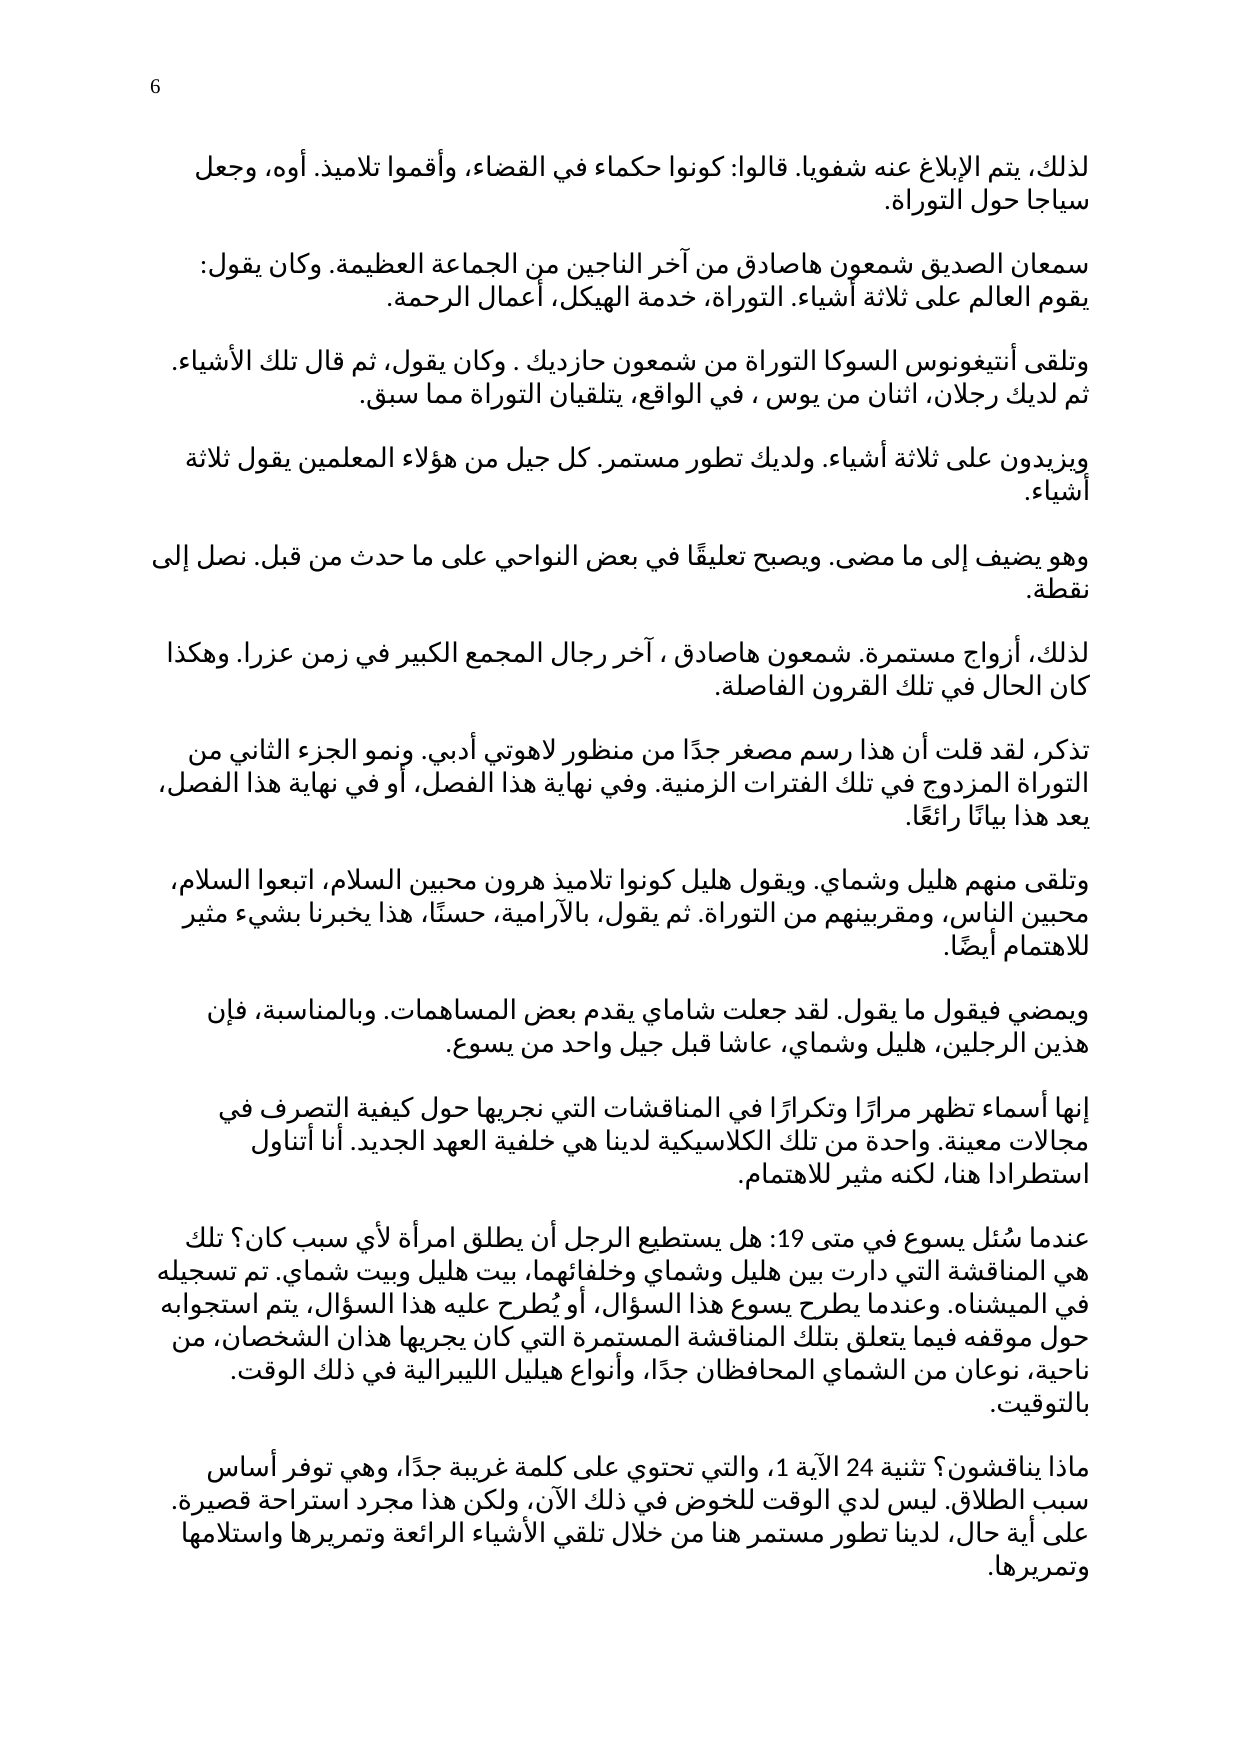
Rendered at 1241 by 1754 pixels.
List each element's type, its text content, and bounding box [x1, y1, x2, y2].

text ويمضي فيقول ما يقول. لقد جعلت شاماي يقدم بعض المساهمات. وبالمناسبة، فإن هذين الرجلين، هليل وشماي، عاشا قبل جيل واحد من يسوع. [150, 993, 1090, 1059]
text لذلك، أزواج مستمرة. شمعون هاصادق ، آخر رجال المجمع الكبير في زمن عزرا. وهكذا كان الحال في تلك القرون الفاصلة. [150, 636, 1090, 702]
text إنها أسماء تظهر مرارًا وتكرارًا في المناقشات التي نجريها حول كيفية التصرف في مجالات معينة. واحدة من تلك الكلاسيكية لدينا هي خلفية العهد الجديد. أنا أتناول استطرادا هنا، لكنه مثير للاهتمام. [150, 1091, 1090, 1190]
text وهو يضيف إلى ما مضى. ويصبح تعليقًا في بعض النواحي على ما حدث من قبل. نصل إلى نقطة. [150, 539, 1090, 605]
text وتلقى أنتيغونوس السوكا التوراة من شمعون حازديك . وكان يقول، ثم قال تلك الأشياء. ثم لديك رجلان، اثنان من يوس ، في الواقع، يتلقيان التوراة مما سبق. [150, 344, 1090, 410]
text عندما سُئل يسوع في متى 19: هل يستطيع الرجل أن يطلق امرأة لأي سبب كان؟ تلك هي المناقشة التي دارت بين هليل وشماي وخلفائهما، بيت هليل وبيت شماي. تم تسجيله في الميشناه. وعندما يطرح يسوع هذا السؤال، أو يُطرح عليه هذا السؤال، يتم استجوابه حول موقفه فيما يتعلق بتلك المناقشة المستمرة التي كان يجريها هذان الشخصان، من ناحية، نوعان من الشماي المحافظان جدًا، وأنواع هيليل الليبرالية في ذلك الوقت. بالتوقيت. [150, 1221, 1090, 1419]
text ويزيدون على ثلاثة أشياء. ولديك تطور مستمر. كل جيل من هؤلاء المعلمين يقول ثلاثة أشياء. [150, 442, 1090, 508]
text سمعان الصديق شمعون هاصادق من آخر الناجين من الجماعة العظيمة. وكان يقول: يقوم العالم على ثلاثة أشياء. التوراة، خدمة الهيكل، أعمال الرحمة. [150, 247, 1090, 313]
text ماذا يناقشون؟ تثنية 24 الآية 1، والتي تحتوي على كلمة غريبة جدًا، وهي توفر أساس سبب الطلاق. ليس لدي الوقت للخوض في ذلك الآن، ولكن هذا مجرد استراحة قصيرة. على أية حال، لدينا تطور مستمر هنا من خلال تلقي الأشياء الرائعة وتمريرها واستلامها وتمريرها. [150, 1450, 1090, 1582]
text تذكر، لقد قلت أن هذا رسم مصغر جدًا من منظور لاهوتي أدبي. ونمو الجزء الثاني من التوراة المزدوج في تلك الفترات الزمنية. وفي نهاية هذا الفصل، أو في نهاية هذا الفصل، يعد هذا بيانًا رائعًا. [150, 733, 1090, 832]
text لذلك، يتم الإبلاغ عنه شفويا. قالوا: كونوا حكماء في القضاء، وأقموا تلاميذ. أوه، وجعل سياجا حول التوراة. [150, 150, 1090, 216]
text وتلقى منهم هليل وشماي. ويقول هليل كونوا تلاميذ هرون محبين السلام، اتبعوا السلام، محبين الناس، ومقربينهم من التوراة. ثم يقول، بالآرامية، حسنًا، هذا يخبرنا بشيء مثير للاهتمام أيضًا. [150, 863, 1090, 962]
